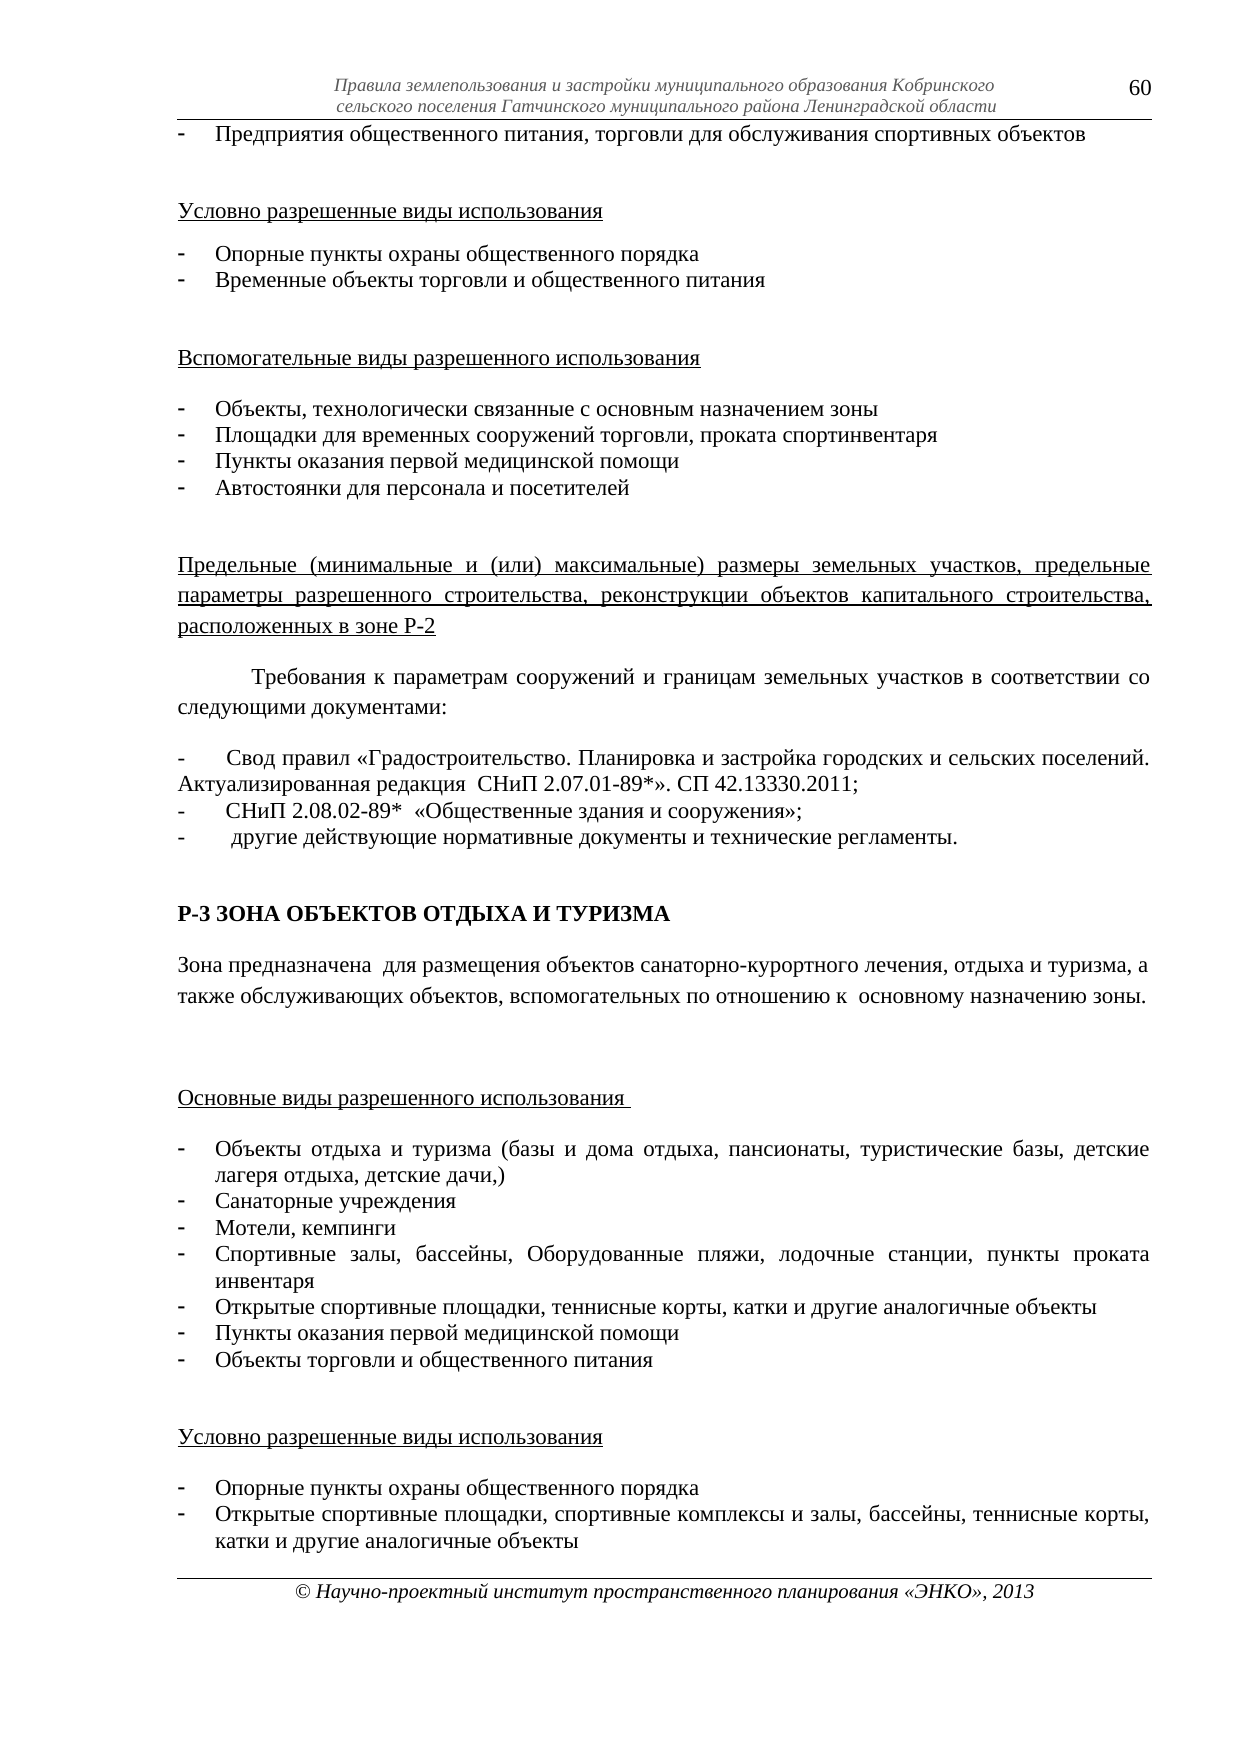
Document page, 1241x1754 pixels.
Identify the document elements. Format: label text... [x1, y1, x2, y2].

list Объекты торговли и общественного питания [177, 1346, 1152, 1372]
list Спортивные залы, бассейны, Оборудованные пляжи, лодочные станции, пункты проката инвентаря [177, 1240, 1152, 1293]
text Основные виды разрешенного использования [177, 1084, 1152, 1110]
text Р-3 ЗОНА ОБЪЕКТОВ ОТДЫХА И ТУРИЗМА [177, 901, 1152, 927]
list Мотели, кемпинги [177, 1214, 1152, 1240]
text Вспомогательные виды разрешенного использования [177, 344, 1152, 370]
list Опорные пункты охраны общественного порядка [177, 1474, 1152, 1501]
list СНиП 2.08.02-89* «Общественные здания и сооружения»; [177, 797, 1152, 823]
text Предельные (минимальные и (или) максимальные) размеры земельных участков, предельные параметры разрешенного строительства, реконструкции объектов капитального строительства, расположенных в зоне Р-2 [177, 551, 1152, 574]
list Предприятия общественного питания, торговли для обслуживания спортивных объектов [177, 120, 1152, 146]
list Свод правил «Градостроительство. Планировка и застройка городских и сельских поселений. Актуализированная редакция СНиП 2.07.01-89*». СП 42.13330.2011; [177, 744, 1152, 797]
list Автостоянки для персонала и посетителей [177, 474, 1152, 500]
list Объекты, технологически связанные с основным назначением зоны [177, 395, 1152, 421]
list Пункты оказания первой медицинской помощи [177, 1319, 1152, 1346]
text Предельные (минимальные и (или) максимальные) размеры земельных участков, предельные параметры разрешенного строительства, реконструкции объектов капитального строительства, расположенных в зоне Р-2 [177, 605, 1152, 638]
text Условно разрешенные виды использования [177, 197, 1152, 224]
list другие действующие нормативные документы и технические регламенты. [177, 823, 1152, 849]
list Временные объекты торговли и общественного питания [177, 266, 1152, 293]
list Пункты оказания первой медицинской помощи [177, 448, 1152, 474]
text Требования к параметрам сооружений и границам земельных участков в соответствии со следующими документами: [177, 663, 1152, 719]
list Площадки для временных сооружений торговли, проката спортинвентаря [177, 421, 1152, 448]
list Санаторные учреждения [177, 1188, 1152, 1214]
list Объекты отдыха и туризма (базы и дома отдыха, пансионаты, туристические базы, детские лагеря отдыха, детские дачи,) [177, 1135, 1152, 1188]
text Предельные (минимальные и (или) максимальные) размеры земельных участков, предельные параметры разрешенного строительства, реконструкции объектов капитального строительства, расположенных в зоне Р-2 [177, 575, 1152, 604]
text Зона предназначена для размещения объектов санаторно-курортного лечения, отдыха и туризма, а также обслуживающих объектов, вспомогательных по отношению к основному назначению зоны. [177, 952, 1152, 1008]
list Открытые спортивные площадки, теннисные корты, катки и другие аналогичные объекты [177, 1293, 1152, 1319]
list Опорные пункты охраны общественного порядка [177, 240, 1152, 266]
text Условно разрешенные виды использования [177, 1423, 1152, 1449]
list Открытые спортивные площадки, спортивные комплексы и залы, бассейны, теннисные корты, катки и другие аналогичные объекты [177, 1501, 1152, 1553]
